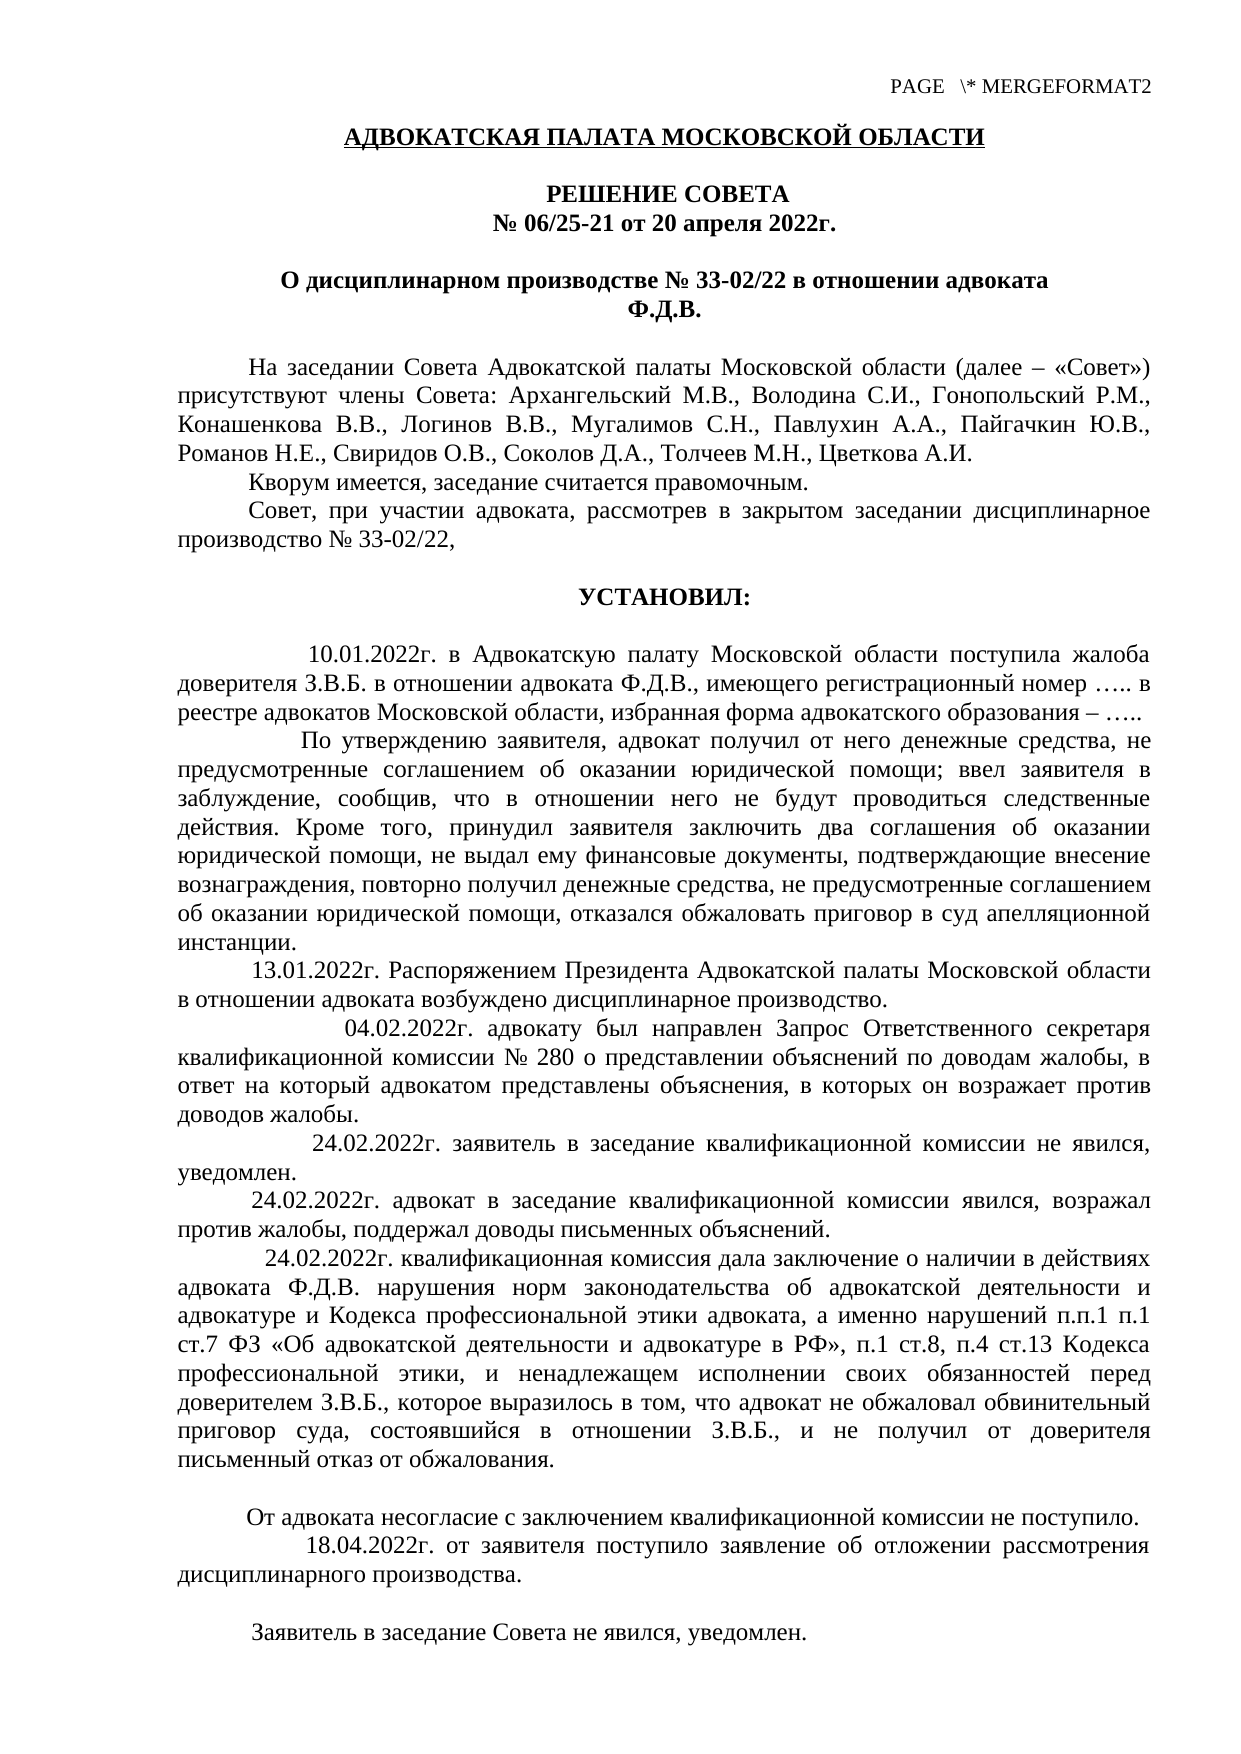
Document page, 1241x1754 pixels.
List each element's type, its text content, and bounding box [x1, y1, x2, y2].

text Ф.Д.В. [177, 294, 1152, 323]
text 24.02.2022г. адвокат в заседание квалификационной комиссии явился, возражал против жалобы, поддержал доводы письменных объяснений. [177, 1186, 1152, 1243]
text От адвоката несогласие с заключением квалификационной комиссии не поступило. [177, 1502, 1152, 1531]
text адвокатская палата московской области [177, 122, 1152, 151]
text 24.02.2022г. квалификационная комиссия дала заключение о наличии в действиях адвоката Ф.Д.В. нарушения норм законодательства об адвокатской деятельности и адвокатуре и Кодекса профессиональной этики адвоката, а именно нарушений п.п.1 п.1 ст.7 ФЗ «Об адвокатской деятельности и адвокатуре в РФ», п.1 ст.8, п.4 ст.13 Кодекса профессиональной этики, и ненадлежащем исполнении своих обязанностей перед доверителем З.В.Б., которое выразилось в том, что адвокат не обжаловал обвинительный приговор суда, состоявшийся в отношении З.В.Б., и не получил от доверителя письменный отказ от обжалования. [177, 1243, 1152, 1473]
text Решение СОВЕТА [472, 179, 1152, 208]
text Совет, при участии адвоката, рассмотрев в закрытом заседании дисциплинарное производство № 33-02/22, [177, 496, 1152, 553]
text О дисциплинарном производстве № 33-02/22 в отношении адвоката [177, 266, 1152, 294]
text № 06/25-21 от 20 апреля 2022г. [177, 208, 1152, 237]
text 10.01.2022г. в Адвокатскую палату Московской области поступила жалоба доверителя З.В.Б. в отношении адвоката Ф.Д.В., имеющего регистрационный номер ….. в реестре адвокатов Московской области, избранная форма адвокатского образования – ….. [177, 639, 1152, 726]
text Заявитель в заседание Совета не явился, уведомлен. [177, 1617, 1152, 1646]
text 04.02.2022г. адвокату был направлен Запрос Ответственного секретаря квалификационной комиссии № 280 о представлении объяснений по доводам жалобы, в ответ на который адвокатом представлены объяснения, в которых он возражает против доводов жалобы. [177, 1013, 1152, 1128]
text Кворум имеется, заседание считается правомочным. [177, 467, 1152, 496]
text На заседании Совета Адвокатской палаты Московской области (далее – «Совет») присутствуют члены Совета: Архангельский М.В., Володина С.И., Гонопольский Р.М., Конашенкова В.В., Логинов В.В., Мугалимов С.Н., Павлухин А.А., Пайгачкин Ю.В., Романов Н.Е., Свиридов О.В., Соколов Д.А., Толчеев М.Н., Цветкова А.И. [177, 352, 1152, 467]
text УСТАНОВИЛ: [177, 582, 1152, 611]
text 24.02.2022г. заявитель в заседание квалификационной комиссии не явился, уведомлен. [177, 1128, 1152, 1186]
text 18.04.2022г. от заявителя поступило заявление об отложении рассмотрения дисциплинарного производства. [177, 1531, 1152, 1588]
text По утверждению заявителя, адвокат получил от него денежные средства, не предусмотренные соглашением об оказании юридической помощи; ввел заявителя в заблуждение, сообщив, что в отношении него не будут проводиться следственные действия. Кроме того, принудил заявителя заключить два соглашения об оказании юридической помощи, не выдал ему финансовые документы, подтверждающие внесение вознаграждения, повторно получил денежные средства, не предусмотренные соглашением об оказании юридической помощи, отказался обжаловать приговор в суд апелляционной инстанции. [177, 726, 1152, 956]
text 13.01.2022г. Распоряжением Президента Адвокатской палаты Московской области в отношении адвоката возбуждено дисциплинарное производство. [177, 956, 1152, 1013]
